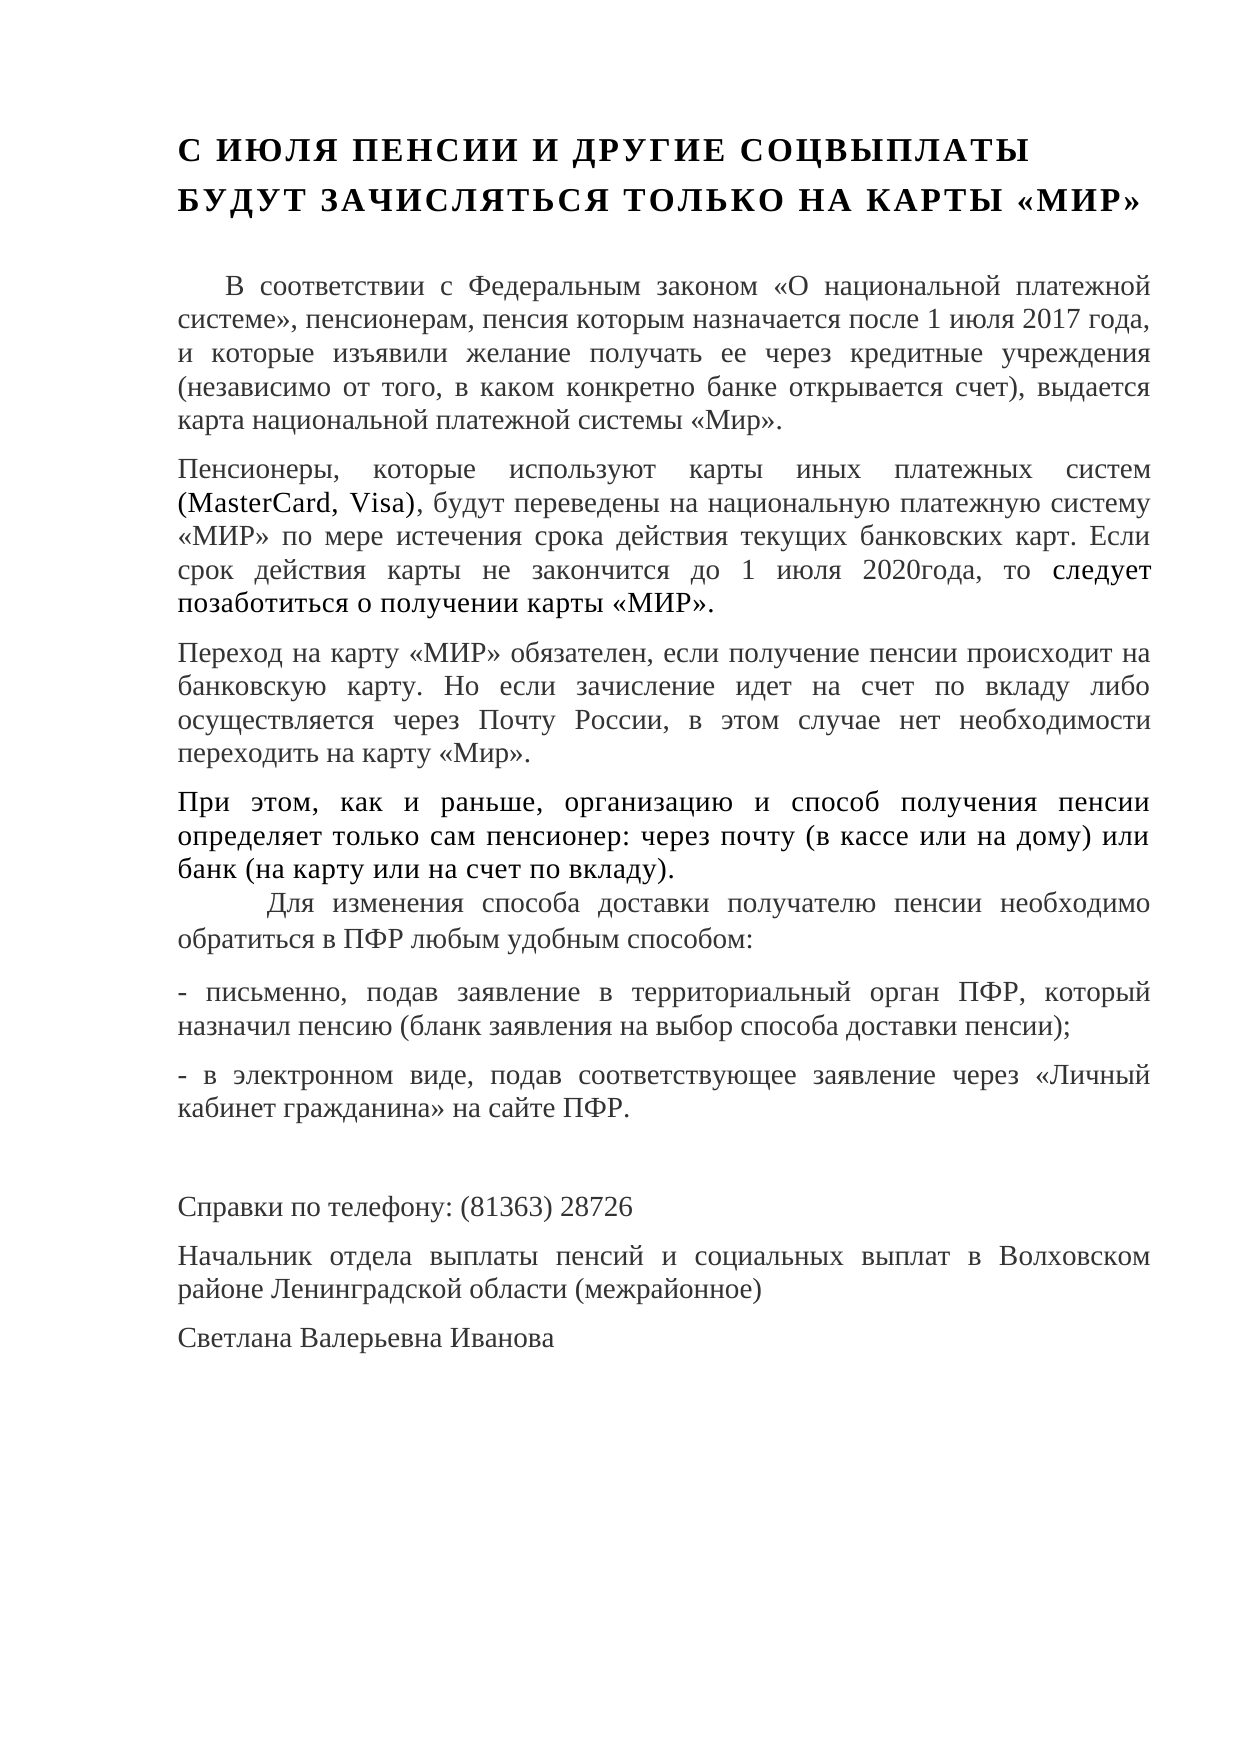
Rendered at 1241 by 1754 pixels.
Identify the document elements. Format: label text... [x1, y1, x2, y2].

text Начальник отдела выплаты пенсий и социальных выплат в Волховском районе Ленинградской области (межрайонное) [177, 1238, 1152, 1305]
text Для изменения способа доставки получателю пенсии необходимо обратиться в ПФР любым удобным способом: [177, 885, 1152, 955]
text Светлана Валерьевна Иванова [177, 1321, 1152, 1354]
text В соответствии с Федеральным законом «О национальной платежной системе», пенсионерам, пенсия которым назначается после 1 июля 2017 года, и которые изъявили желание получать ее через кредитные учреждения (независимо от того, в каком конкретно банке открывается счет), выдается карта национальной платежной системы «Мир». [177, 268, 1152, 436]
text - письменно, подав заявление в территориальный орган ПФР, который назначил пенсию (бланк заявления на выбор способа доставки пенсии); [177, 974, 1152, 1041]
text Справки по телефону: (81363) 28726 [177, 1189, 1152, 1222]
list С ИЮЛЯ ПЕНСИИ И ДРУГИЕ СОЦВЫПЛАТЫ БУДУТ ЗАЧИСЛЯТЬСЯ ТОЛЬКО НА КАРТЫ «МИР» [177, 118, 1152, 218]
text При этом, как и раньше, организацию и способ получения пенсии определяет только сам пенсионер: через почту (в кассе или на дому) или банк (на карту или на счет по вкладу). [177, 784, 1152, 885]
text - в электронном виде, подав соответствующее заявление через «Личный кабинет гражданина» на сайте ПФР. [177, 1057, 1152, 1124]
text Переход на карту «МИР» обязателен, если получение пенсии происходит на банковскую карту. Но если зачисление идет на счет по вкладу либо осуществляется через Почту России, в этом случае нет необходимости переходить на карту «Мир». [177, 635, 1152, 769]
text Пенсионеры, которые используют карты иных платежных систем (MasterCard, Visa), будут переведены на национальную платежную систему «МИР» по мере истечения срока действия текущих банковских карт. Если срок действия карты не закончится до 1 июля 2020года, то следует позаботиться о получении карты «МИР». [177, 451, 1152, 619]
